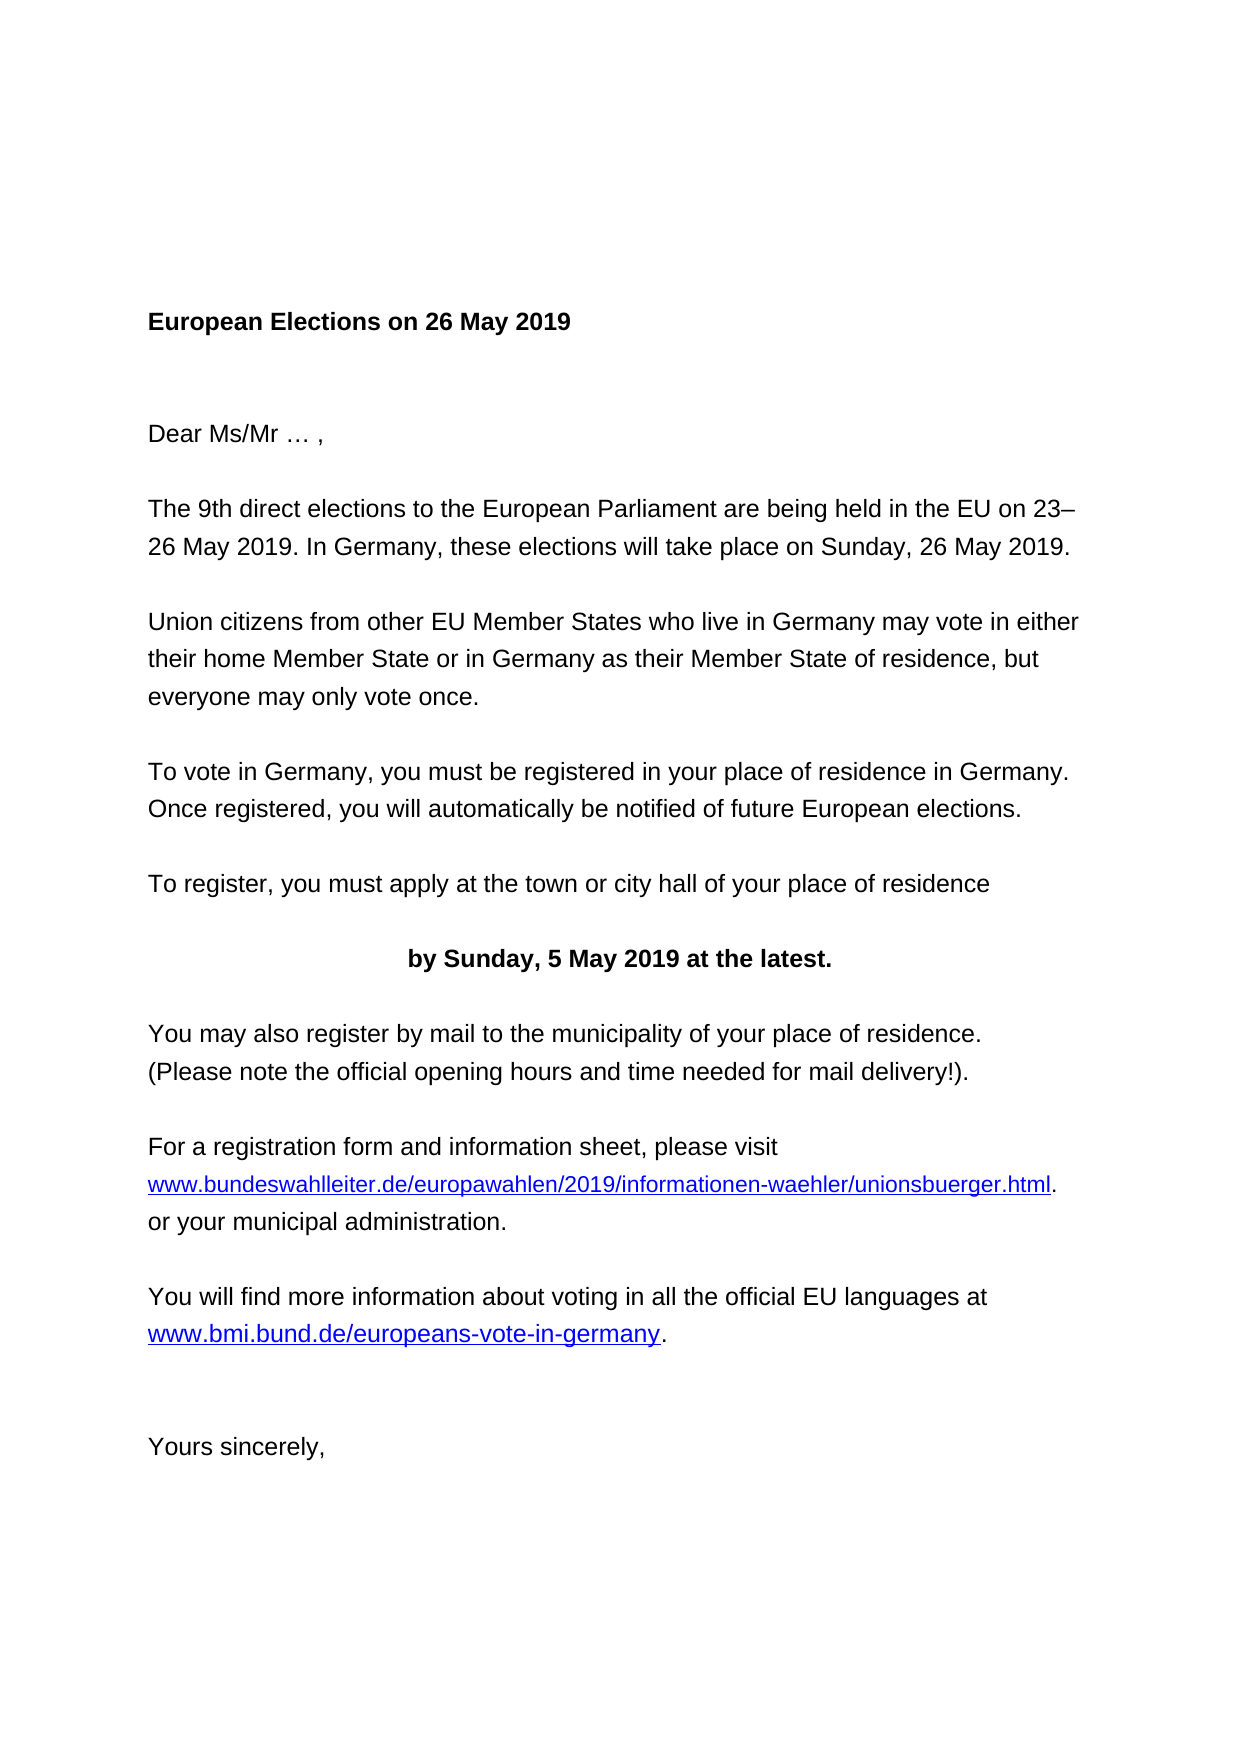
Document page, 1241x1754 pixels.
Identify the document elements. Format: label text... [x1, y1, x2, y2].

text The 9th direct elections to the European Parliament are being held in the EU on 23–26 May 2019. In Germany, these elections will take place on Sunday, 26 May 2019. [148, 485, 1092, 560]
text or your municipal administration. [148, 1198, 1092, 1235]
text Union citizens from other EU Member States who live in Germany may vote in either their home Member State or in Germany as their Member State of residence, but everyone may only vote once. [148, 598, 1092, 710]
text You will find more information about voting in all the official EU languages at www.bmi.bund.de/europeans-vote-in-germany. [148, 1273, 1092, 1348]
text Yours sincerely, [148, 1423, 1092, 1460]
text For a registration form and information sheet, please visit www.bundeswahlleiter.de/europawahlen/2019/informationen-waehler/unionsbuerger.html. [148, 1123, 1092, 1198]
text by Sunday, 5 May 2019 at the latest. [148, 935, 1092, 973]
text You may also register by mail to the municipality of your place of residence. (Please note the official opening hours and time needed for mail delivery!). [148, 1010, 1092, 1085]
text Dear Ms/Mr … , [148, 410, 1092, 448]
text To vote in Germany, you must be registered in your place of residence in Germany. Once registered, you will automatically be notified of future European elections. [148, 748, 1092, 823]
text European Elections on 26 May 2019 [148, 298, 1092, 335]
text To register, you must apply at the town or city hall of your place of residence [148, 860, 1092, 898]
